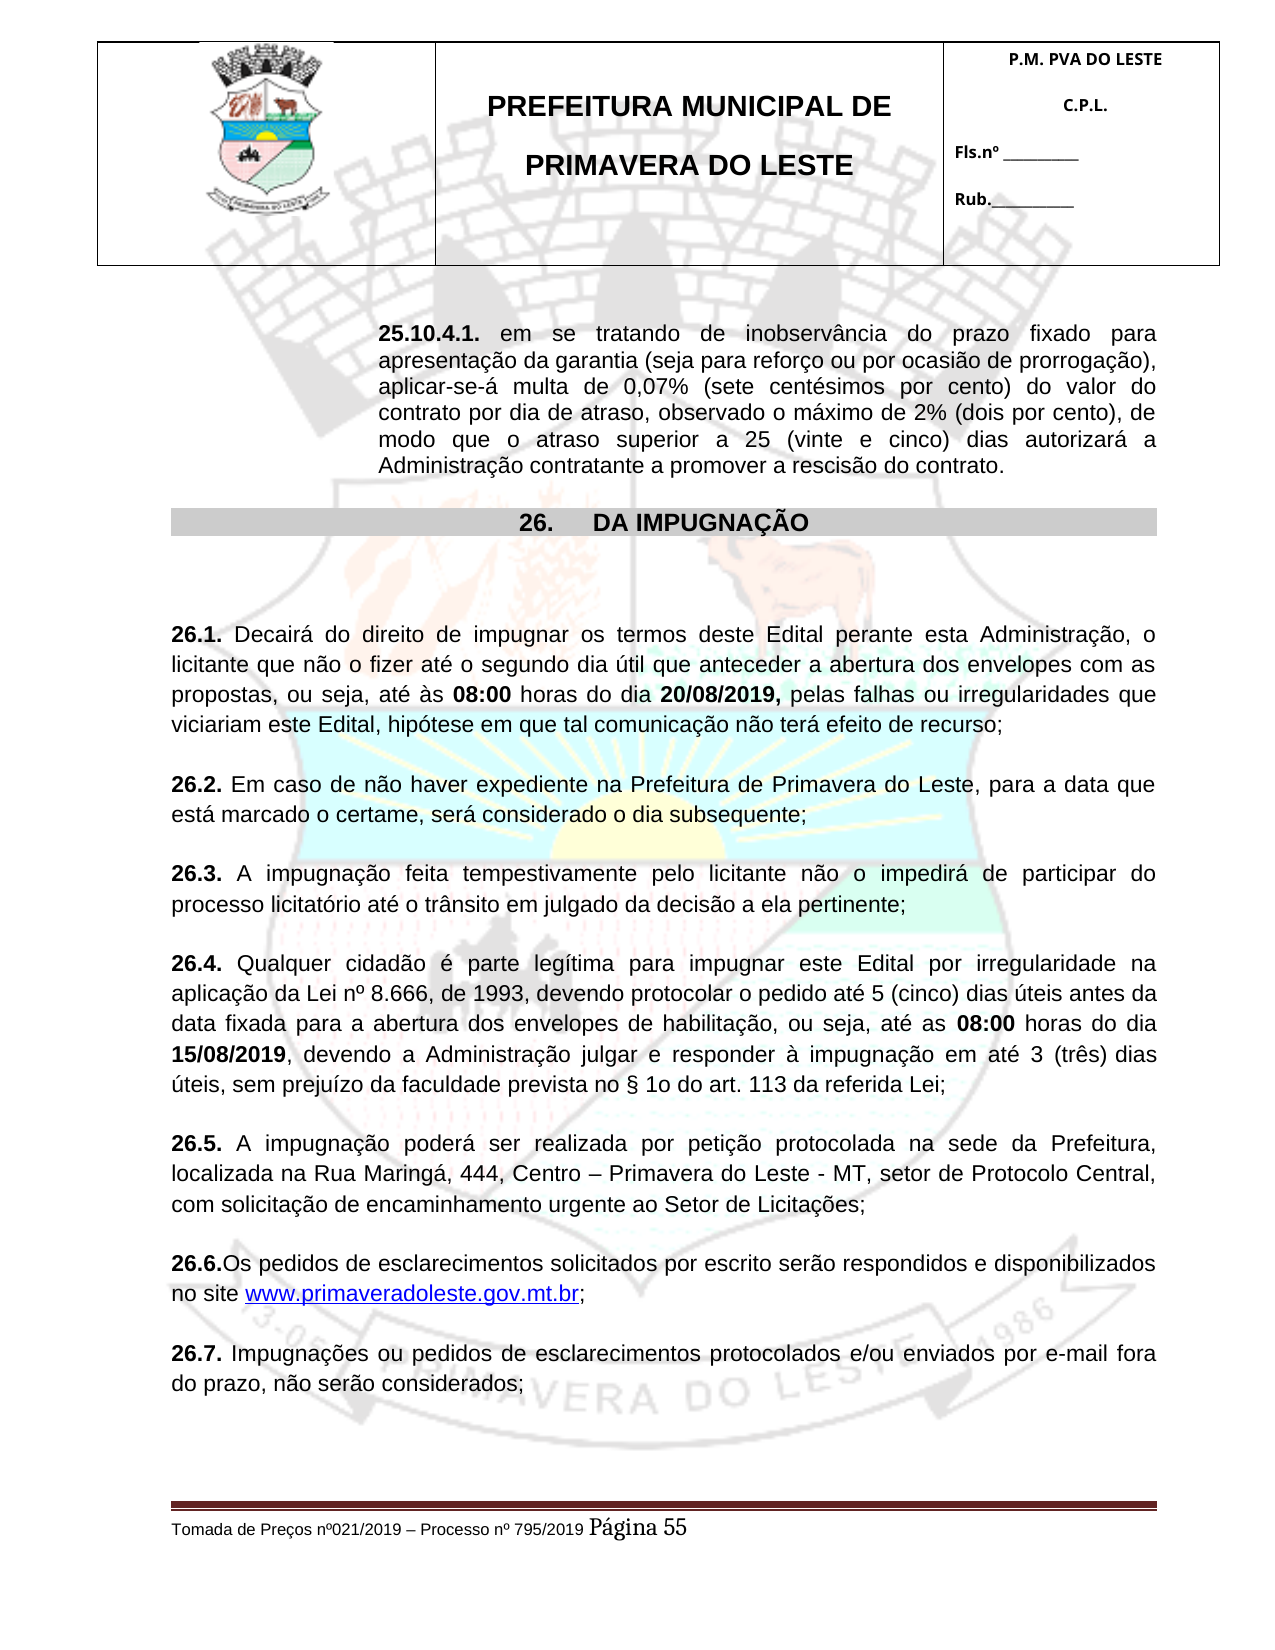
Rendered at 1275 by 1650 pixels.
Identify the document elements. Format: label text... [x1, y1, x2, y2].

text DA IMPUGNAÇÃO [171, 508, 1157, 536]
picture [199, 42, 334, 216]
text 26.7. Impugnações ou pedidos de esclarecimentos protocolados e/ou enviados por e-mail fora do prazo, não serão considerados; [171, 1339, 1157, 1396]
text 26.1. Decairá do direito de impugnar os termos deste Edital perante esta Administração, o licitante que não o fizer até o segundo dia útil que anteceder a abertura dos envelopes com as propostas, ou seja, até às 08:00 horas do dia 20/08/2019, pelas falhas ou irregularidades que viciariam este Edital, hipótese em que tal comunicação não terá efeito de recurso; [171, 621, 1157, 738]
text 26.5. A impugnação poderá ser realizada por petição protocolada na sede da Prefeitura, localizada na Rua Maringá, 444, Centro – Primavera do Leste - MT, setor de Protocolo Central, com solicitação de encaminhamento urgente ao Setor de Licitações; [171, 1130, 1157, 1217]
text 26.2. Em caso de não haver expediente na Prefeitura de Primavera do Leste, para a data que está marcado o certame, será considerado o dia subsequente; [171, 771, 1157, 827]
text 26.4. Qualquer cidadão é parte legítima para impugnar este Edital por irregularidade na aplicação da Lei nº 8.666, de 1993, devendo protocolar o pedido até 5 (cinco) dias úteis antes da data fixada para a abertura dos envelopes de habilitação, ou seja, até as 08:00 horas do dia 15/08/2019, devendo a Administração julgar e responder à impugnação em até 3 (três) dias úteis, sem prejuízo da faculdade prevista no § 1o do art. 113 da referida Lei; [171, 950, 1157, 1097]
text 26.3. A impugnação feita tempestivamente pelo licitante não o impedirá de participar do processo licitatório até o trânsito em julgado da decisão a ela pertinente; [171, 860, 1157, 917]
list 25.10.4.1. em se tratando de inobservância do prazo fixado para apresentação da garantia (seja para reforço ou por ocasião de prorrogação), aplicar-se-á multa de 0,07% (sete centésimos por cento) do valor do contrato por dia de atraso, observado o máximo de 2% (dois por cento), de modo que o atraso superior a 25 (vinte e cinco) dias autorizará a Administração contratante a promover a rescisão do contrato. [378, 320, 1157, 478]
text 26.6.Os pedidos de esclarecimentos solicitados por escrito serão respondidos e disponibilizados no site www.primaveradoleste.gov.mt.br; [171, 1250, 1157, 1307]
